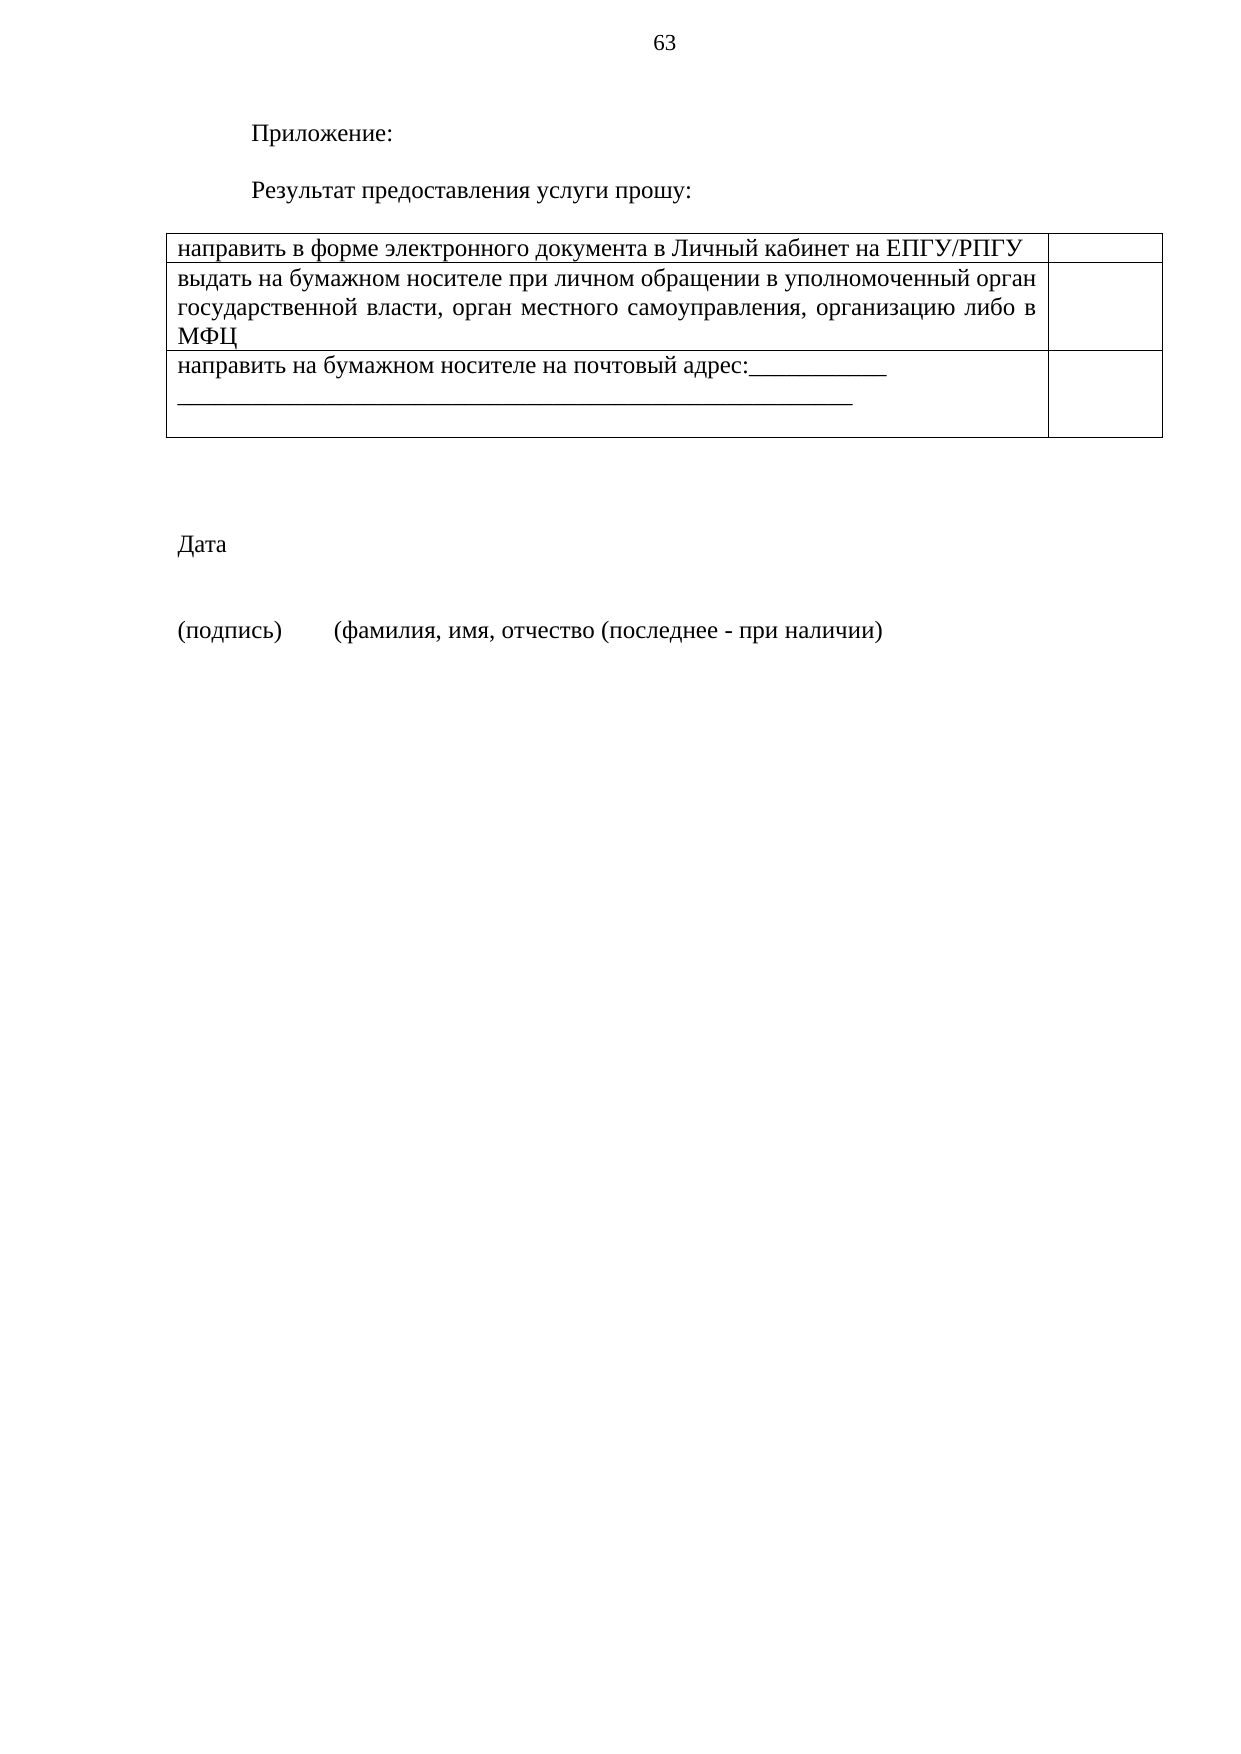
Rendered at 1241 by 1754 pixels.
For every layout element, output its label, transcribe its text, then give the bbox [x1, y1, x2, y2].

table_cell [1049, 263, 1162, 349]
table_cell выдать на бумажном носителе при личном обращении в уполномоченный орган государственной власти, орган местного самоуправления, организацию либо в МФЦ [167, 263, 1048, 349]
table_header [1049, 234, 1162, 262]
text (подпись) (фамилия, имя, отчество (последнее - при наличии) [177, 616, 1152, 644]
text Приложение: [177, 118, 1152, 147]
table_cell [1049, 351, 1162, 437]
text Дата [177, 529, 1152, 558]
table_cell направить на бумажном носителе на почтовый адрес:___________ ______________________________________________________ [167, 351, 1048, 437]
text Результат предоставления услуги прошу: [177, 176, 1152, 204]
table_header направить в форме электронного документа в Личный кабинет на ЕПГУ/РПГУ [167, 234, 1048, 262]
